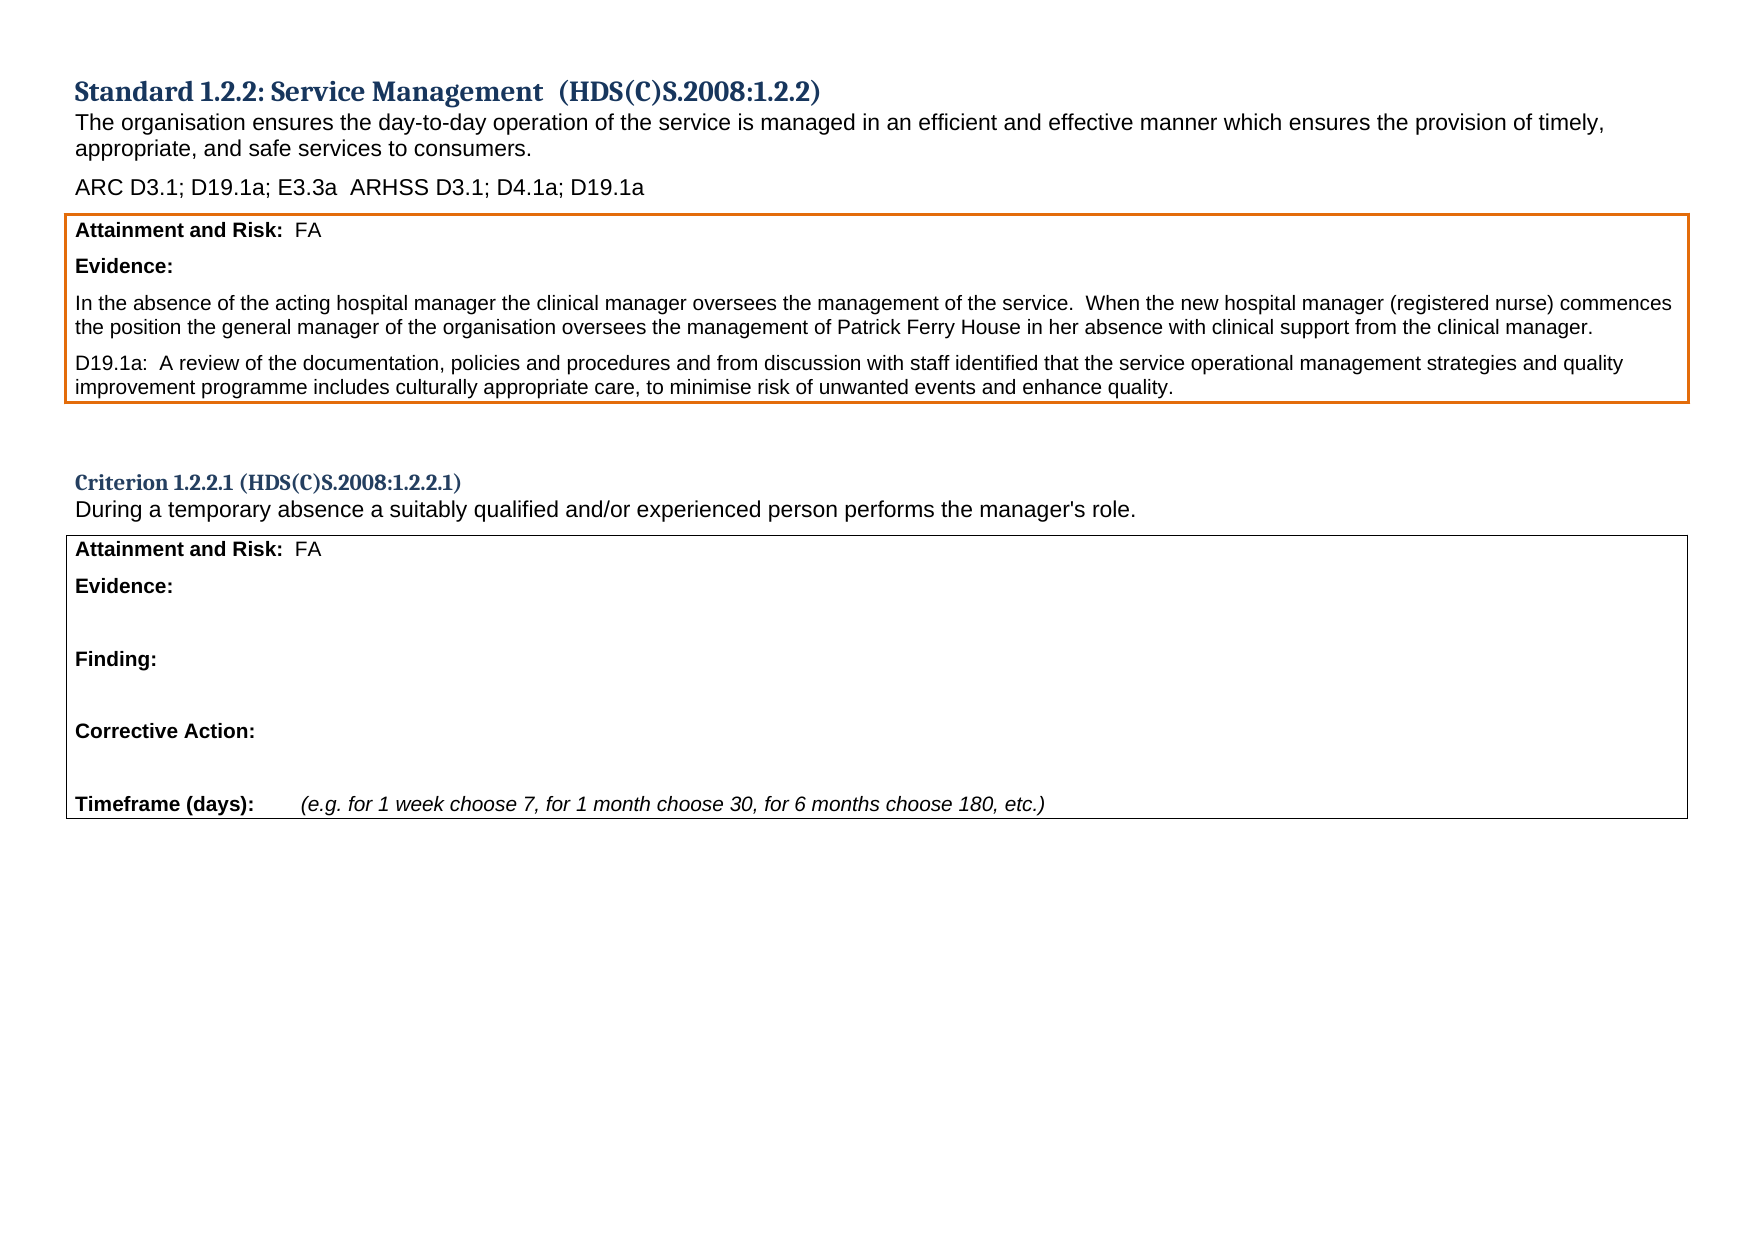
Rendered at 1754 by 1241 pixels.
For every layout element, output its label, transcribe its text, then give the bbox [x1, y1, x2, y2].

text Timeframe (days): (e.g. for 1 week choose 7, for 1 month choose 30, for 6 months choose 180, etc.) [67, 790, 1687, 818]
subtitle Standard 1.2.2: Service Management (HDS(C)S.2008:1.2.2) [75, 75, 1679, 108]
text Finding: [67, 644, 1687, 670]
text In the absence of the acting hospital manager the clinical manager oversees the management of the service. When the new hospital manager (registered nurse) commences the position the general manager of the organisation oversees the management of Patrick Ferry House in her absence with clinical support from the clinical manager. [67, 286, 1687, 339]
text Evidence: [67, 571, 1687, 597]
text Corrective Action: [67, 717, 1687, 743]
text Attainment and Risk: FA [67, 536, 1687, 561]
text D19.1a: A review of the documentation, policies and procedures and from discussion with staff identified that the service operational management strategies and quality improvement programme includes culturally appropriate care, to minimise risk of unwanted events and enhance quality. [67, 346, 1687, 401]
text Evidence: [67, 249, 1687, 278]
text During a temporary absence a suitably qualified and/or experienced person performs the manager's role. [75, 496, 1679, 522]
text The organisation ensures the day-to-day operation of the service is managed in an efficient and effective manner which ensures the provision of timely, appropriate, and safe services to consumers. [75, 108, 1679, 161]
text Attainment and Risk: FA [67, 216, 1687, 242]
subtitle Criterion 1.2.2.1 (HDS(C)S.2008:1.2.2.1) [75, 469, 1679, 496]
text ARC D3.1; D19.1a; E3.3a ARHSS D3.1; D4.1a; D19.1a [75, 174, 1679, 200]
